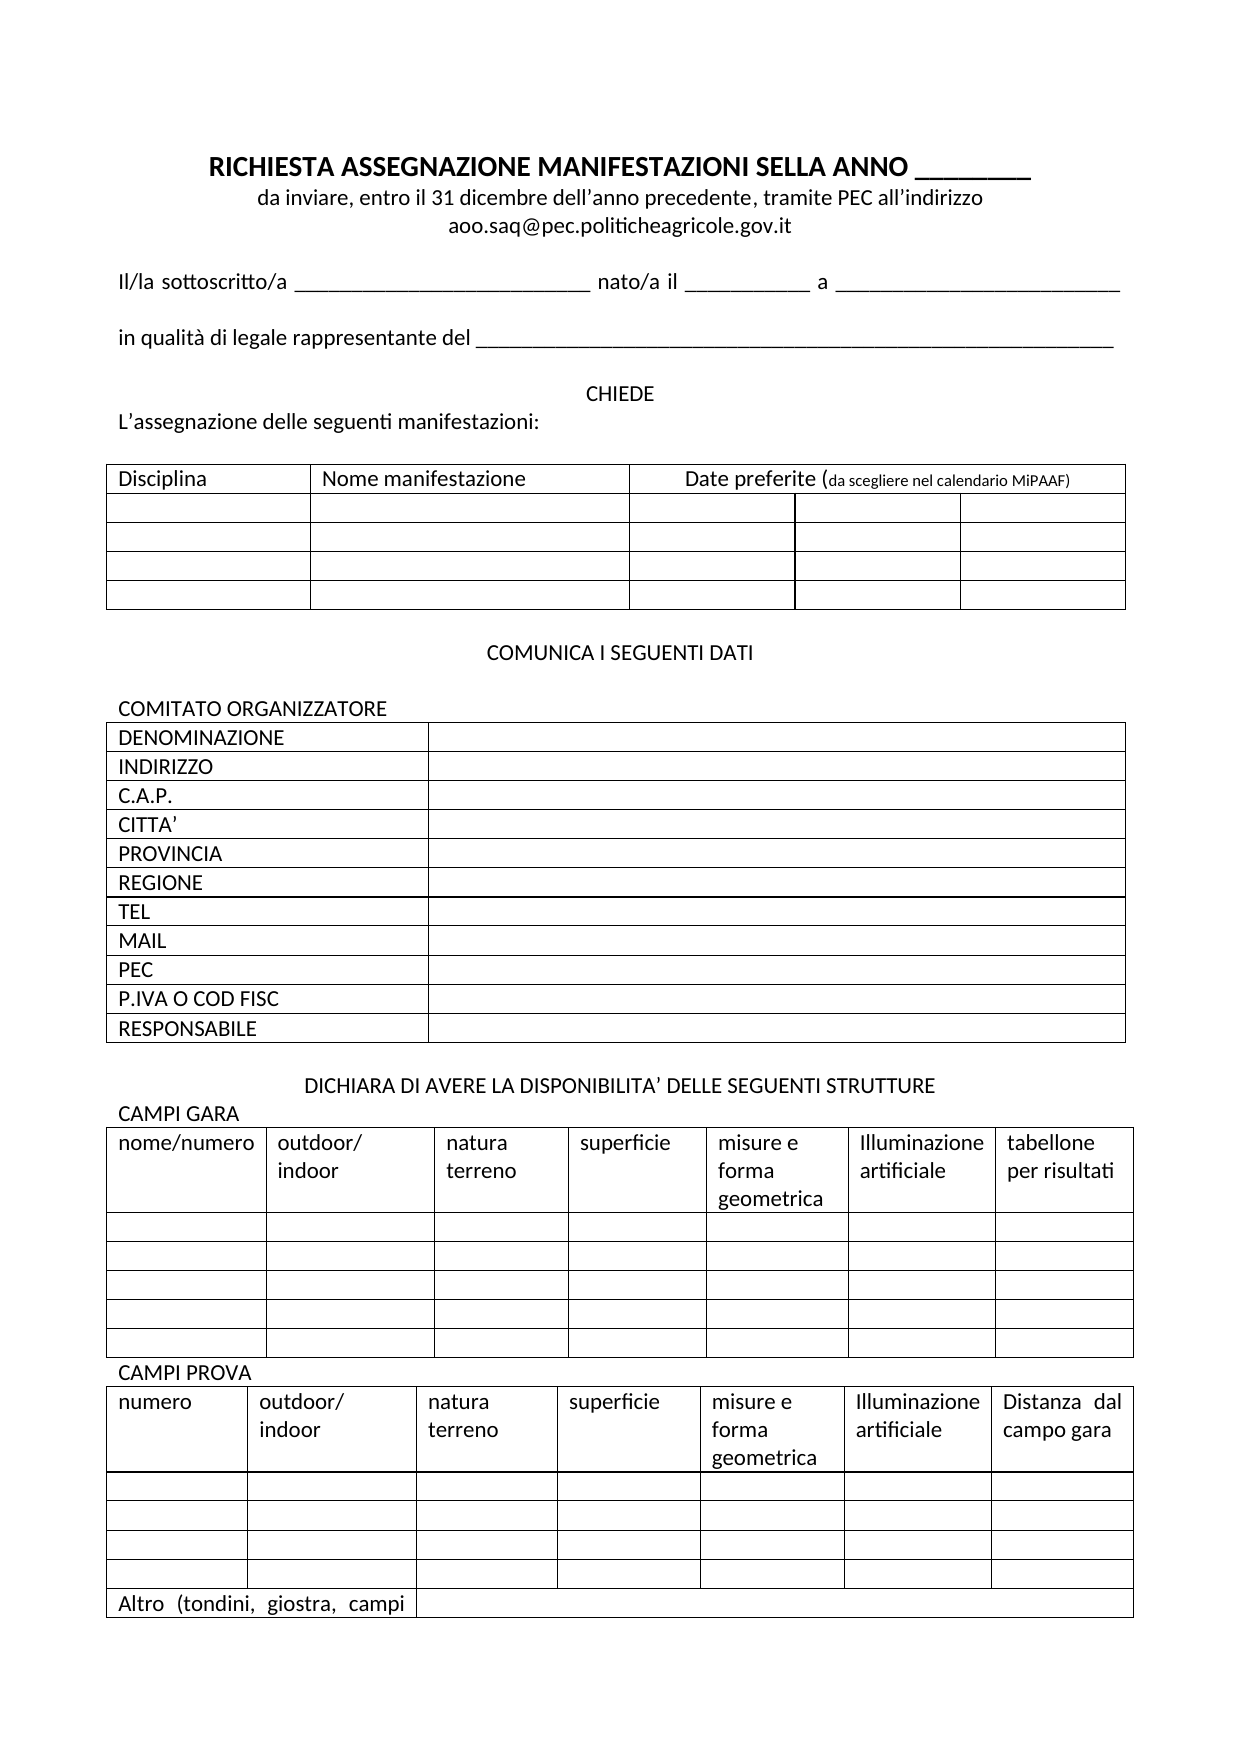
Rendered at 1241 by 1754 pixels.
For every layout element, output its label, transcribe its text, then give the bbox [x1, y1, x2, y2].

table_cell [569, 1242, 706, 1270]
table_header Nome manifestazione [311, 465, 629, 493]
table_cell [429, 898, 1125, 925]
table_cell [707, 1242, 848, 1270]
table_cell [107, 581, 310, 609]
table_cell [429, 956, 1125, 983]
table_cell [996, 1271, 1133, 1299]
table_cell C.A.P. [107, 781, 428, 809]
table_cell [630, 494, 794, 522]
text CAMPI PROVA [118, 1358, 1122, 1386]
table_cell [961, 494, 1125, 522]
text CAMPI GARA [118, 1099, 1122, 1127]
table_cell [961, 552, 1125, 580]
table_cell [996, 1213, 1133, 1241]
table_header superficie [569, 1128, 706, 1212]
table_cell [558, 1501, 700, 1529]
table_cell [849, 1213, 995, 1241]
table_cell [107, 1531, 247, 1558]
text COMUNICA I SEGUENTI DATI [118, 638, 1122, 666]
table_cell CITTA’ [107, 810, 428, 838]
table_cell [849, 1300, 995, 1328]
table_cell [429, 868, 1125, 896]
table_cell [569, 1300, 706, 1328]
text Il/la sottoscritto/a __________________________ nato/a il ___________ a _________________________ in qualità di legale rappresentante del ________________________________________________________ [118, 267, 1122, 351]
table_cell [996, 1329, 1133, 1357]
table_cell [961, 523, 1125, 551]
table_cell [630, 552, 794, 580]
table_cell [107, 1589, 416, 1617]
table_cell [248, 1473, 416, 1500]
text DICHIARA DI AVERE LA DISPONIBILITA’ DELLE SEGUENTI STRUTTURE [118, 1071, 1122, 1099]
table_cell [311, 552, 629, 580]
table_cell [558, 1531, 700, 1558]
table_header DENOMINAZIONE [107, 723, 428, 751]
table_cell [417, 1531, 557, 1558]
table_cell [796, 523, 960, 551]
table_cell [701, 1473, 844, 1500]
table_cell REGIONE [107, 868, 428, 896]
table_cell [435, 1213, 568, 1241]
table_cell [248, 1531, 416, 1558]
table_cell [107, 1300, 266, 1328]
table_cell [707, 1329, 848, 1357]
table_cell [417, 1473, 557, 1500]
table_cell [267, 1271, 434, 1299]
table_cell [107, 523, 310, 551]
table_cell [435, 1300, 568, 1328]
table_cell [435, 1329, 568, 1357]
table_cell [107, 494, 310, 522]
table_cell [107, 1501, 247, 1529]
table_cell [107, 552, 310, 580]
table_cell [107, 1473, 247, 1500]
table_cell [429, 1014, 1125, 1042]
table_cell [845, 1560, 991, 1588]
table_header [429, 723, 1125, 751]
table_header outdoor/indoor [248, 1387, 416, 1471]
table_cell [248, 1560, 416, 1588]
table_cell [248, 1501, 416, 1529]
table_cell [435, 1271, 568, 1299]
table_cell [701, 1560, 844, 1588]
table_cell [796, 552, 960, 580]
table_header tabellone per risultati [996, 1128, 1133, 1212]
table_cell [107, 1271, 266, 1299]
table_cell [311, 581, 629, 609]
table_cell [558, 1560, 700, 1588]
table_cell RESPONSABILE [107, 1014, 428, 1042]
table_header Distanza dal campo gara [992, 1387, 1133, 1471]
table_cell [707, 1271, 848, 1299]
table_cell [630, 523, 794, 551]
table_cell [107, 1242, 266, 1270]
table_cell [429, 985, 1125, 1013]
table_header natura terreno [435, 1128, 568, 1212]
table_header natura terreno [417, 1387, 557, 1471]
table_header Illuminazione artificiale [845, 1387, 991, 1471]
table_cell [992, 1560, 1133, 1588]
text RICHIESTA ASSEGNAZIONE MANIFESTAZIONI SELLA ANNO ________ [118, 148, 1122, 183]
table_header Disciplina [107, 465, 310, 493]
table_cell [311, 494, 629, 522]
table_cell [849, 1242, 995, 1270]
table_cell [267, 1213, 434, 1241]
table_cell [992, 1501, 1133, 1529]
table_cell [107, 1329, 266, 1357]
table_cell [961, 581, 1125, 609]
table_cell [796, 581, 960, 609]
table_cell [558, 1473, 700, 1500]
table_header nome/numero [107, 1128, 266, 1212]
table_cell [417, 1560, 557, 1588]
table_cell TEL [107, 898, 428, 925]
table_cell [417, 1501, 557, 1529]
table_cell [107, 1213, 266, 1241]
table_cell [849, 1271, 995, 1299]
table_cell [267, 1300, 434, 1328]
table_cell [707, 1300, 848, 1328]
table_cell [996, 1242, 1133, 1270]
table_cell [429, 752, 1125, 780]
table_cell [630, 581, 794, 609]
table_cell PROVINCIA [107, 839, 428, 867]
table_header outdoor/indoor [267, 1128, 434, 1212]
table_header Illuminazione artificiale [849, 1128, 995, 1212]
table_cell [996, 1300, 1133, 1328]
table_cell [267, 1242, 434, 1270]
table_cell [845, 1473, 991, 1500]
table_cell [569, 1329, 706, 1357]
table_header Date preferite (da scegliere nel calendario MiPAAF) [630, 465, 1125, 493]
table_cell [429, 810, 1125, 838]
table_cell [429, 926, 1125, 954]
table_cell [267, 1329, 434, 1357]
table_cell INDIRIZZO [107, 752, 428, 780]
text L’assegnazione delle seguenti manifestazioni: [118, 407, 1122, 436]
table_cell [435, 1242, 568, 1270]
table_cell [429, 839, 1125, 867]
table_cell P.IVA O COD FISC [107, 985, 428, 1013]
table_cell [569, 1213, 706, 1241]
table_cell MAIL [107, 926, 428, 954]
table_cell [849, 1329, 995, 1357]
table_cell [701, 1531, 844, 1558]
table_cell [429, 781, 1125, 809]
table_cell [569, 1271, 706, 1299]
table_header misure e forma geometrica [707, 1128, 848, 1212]
table_cell [311, 523, 629, 551]
table_header numero [107, 1387, 247, 1471]
text CHIEDE [118, 379, 1122, 407]
text COMITATO ORGANIZZATORE [118, 694, 1122, 722]
table_cell [845, 1531, 991, 1558]
table_cell [992, 1473, 1133, 1500]
table_cell [796, 494, 960, 522]
text da inviare, entro il 31 dicembre dell’anno precedente, tramite PEC all’indirizzo aoo.saq@pec.politicheagricole.gov.it [118, 183, 1122, 239]
table_cell [992, 1531, 1133, 1558]
table_cell [845, 1501, 991, 1529]
table_cell [417, 1589, 1133, 1617]
table_cell PEC [107, 956, 428, 983]
table_cell [107, 1560, 247, 1588]
table_cell [707, 1213, 848, 1241]
table_header misure e forma geometrica [701, 1387, 844, 1471]
table_cell [701, 1501, 844, 1529]
table_header superficie [558, 1387, 700, 1471]
